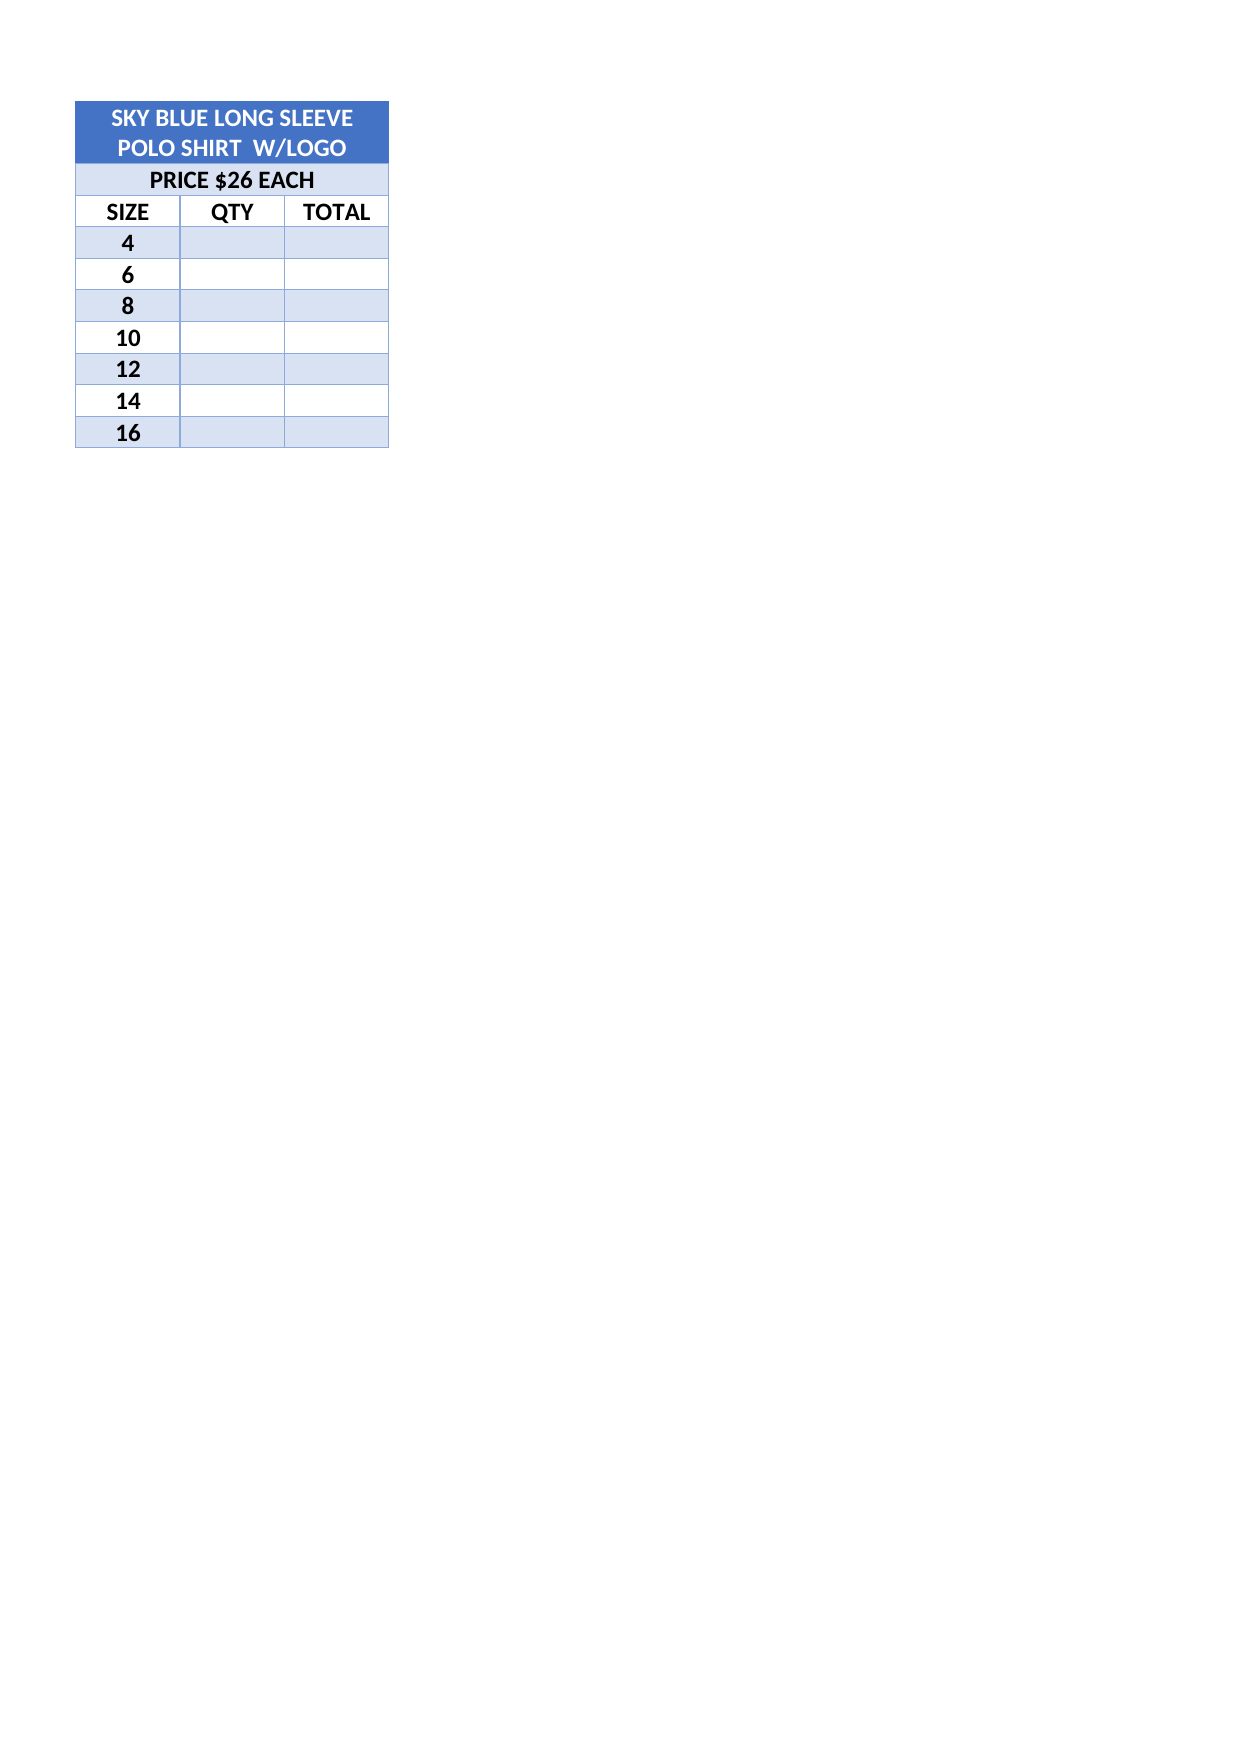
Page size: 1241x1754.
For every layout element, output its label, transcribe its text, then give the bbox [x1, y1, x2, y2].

table_cell 12 [76, 354, 179, 384]
table_header SKY BLUE LONG SLEEVE POLO SHIRT W/LOGO [76, 102, 388, 163]
table_cell 6 [76, 259, 179, 289]
table_cell [181, 354, 284, 384]
table_cell [285, 290, 388, 321]
table_cell 14 [76, 385, 179, 416]
table_cell [181, 259, 284, 289]
table_cell SIZE [76, 196, 179, 226]
table_cell 16 [76, 417, 179, 447]
table_cell 10 [76, 322, 179, 352]
table_cell [285, 354, 388, 384]
table_cell 8 [76, 290, 179, 321]
table_cell [181, 322, 284, 352]
table_cell [285, 227, 388, 258]
table_cell [181, 385, 284, 416]
table_cell QTY [181, 196, 284, 226]
table_cell [181, 227, 284, 258]
table_cell [285, 385, 388, 416]
table_cell TOTAL [285, 196, 388, 226]
table_cell PRICE $26 EACH [76, 164, 388, 195]
table_cell [181, 417, 284, 447]
table_cell [285, 259, 388, 289]
table_cell 4 [76, 227, 179, 258]
table_cell [285, 322, 388, 352]
table_cell [181, 290, 284, 321]
table_cell [285, 417, 388, 447]
